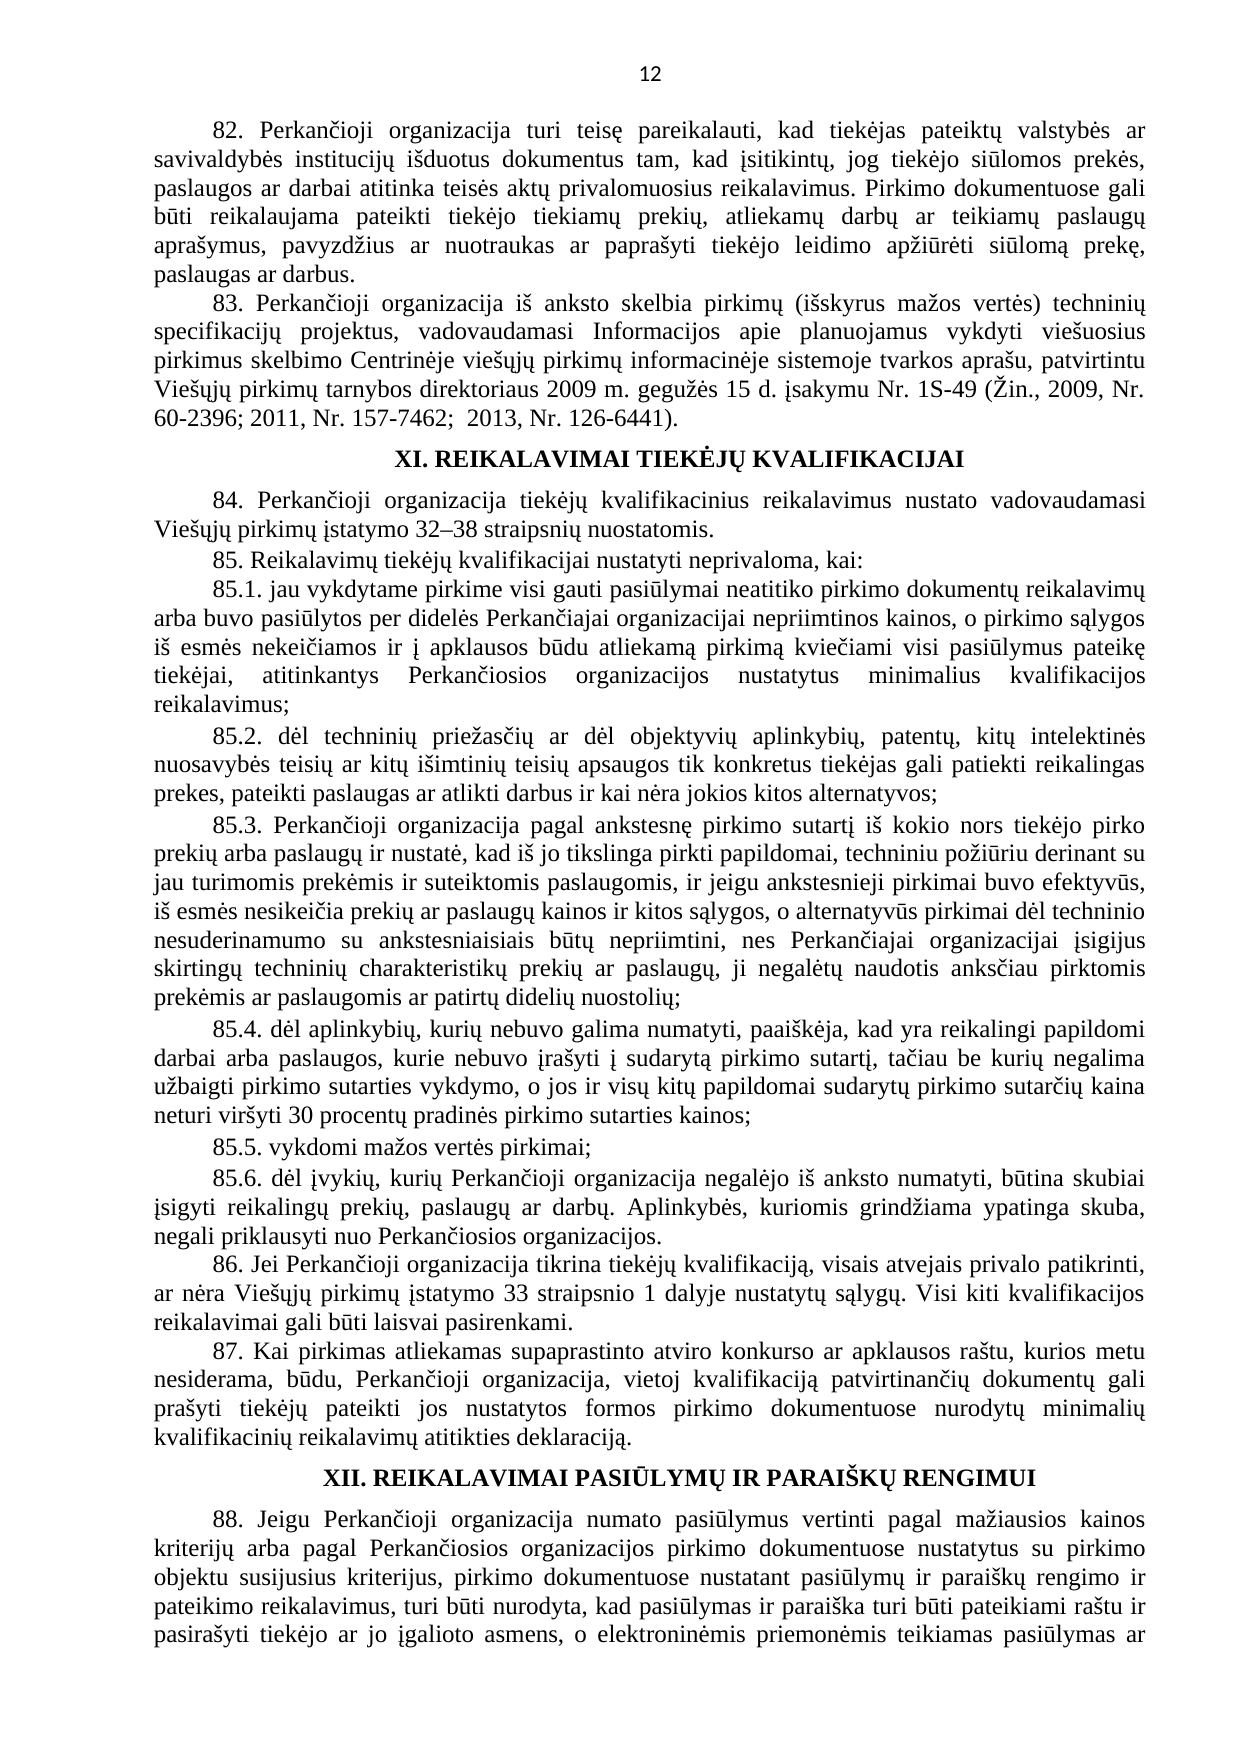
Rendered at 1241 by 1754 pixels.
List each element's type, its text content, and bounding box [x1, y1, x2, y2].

text 82. Perkančioji organizacija turi teisę pareikalauti, kad tiekėjas pateiktų valstybės ar savivaldybės institucijų išduotus dokumentus tam, kad įsitikintų, jog tiekėjo siūlomos prekės, paslaugos ar darbai atitinka teisės aktų privalomuosius reikalavimus. Pirkimo dokumentuose gali būti reikalaujama pateikti tiekėjo tiekiamų prekių, atliekamų darbų ar teikiamų paslaugų aprašymus, pavyzdžius ar nuotraukas ar paprašyti tiekėjo leidimo apžiūrėti siūlomą prekę, paslaugas ar darbus. [153, 115, 1146, 288]
text 85.1. jau vykdytame pirkime visi gauti pasiūlymai neatitiko pirkimo dokumentų reikalavimų arba buvo pasiūlytos per didelės Perkančiajai organizacijai nepriimtinos kainos, o pirkimo sąlygos iš esmės nekeičiamos ir į apklausos būdu atliekamą pirkimą kviečiami visi pasiūlymus pateikę tiekėjai, atitinkantys Perkančiosios organizacijos nustatytus minimalius kvalifikacijos reikalavimus; [153, 574, 1146, 718]
text 85.6. dėl įvykių, kurių Perkančioji organizacija negalėjo iš anksto numatyti, būtina skubiai įsigyti reikalingų prekių, paslaugų ar darbų. Aplinkybės, kuriomis grindžiama ypatinga skuba, negali priklausyti nuo Perkančiosios organizacijos. [153, 1163, 1146, 1249]
text 87. Kai pirkimas atliekamas supaprastinto atviro konkurso ar apklausos raštu, kurios metu nesiderama, būdu, Perkančioji organizacija, vietoj kvalifikaciją patvirtinančių dokumentų gali prašyti tiekėjų pateikti jos nustatytos formos pirkimo dokumentuose nurodytų minimalių kvalifikacinių reikalavimų atitikties deklaraciją. [153, 1336, 1146, 1451]
text XI. REIKALAVIMAI TIEKĖJŲ KVALIFIKACIJAI [153, 444, 1146, 473]
text 85.2. dėl techninių priežasčių ar dėl objektyvių aplinkybių, patentų, kitų intelektinės nuosavybės teisių ar kitų išimtinių teisių apsaugos tik konkretus tiekėjas gali patiekti reikalingas prekes, pateikti paslaugas ar atlikti darbus ir kai nėra jokios kitos alternatyvos; [153, 721, 1146, 807]
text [153, 1504, 1146, 1648]
text 85.5. vykdomi mažos vertės pirkimai; [153, 1132, 1146, 1160]
text XII. REIKALAVIMAI PASIŪLYMŲ IR PARAIŠKŲ RENGIMUI [153, 1463, 1146, 1492]
text 84. Perkančioji organizacija tiekėjų kvalifikacinius reikalavimus nustato vadovaudamasi Viešųjų pirkimų įstatymo 32–38 straipsnių nuostatomis. [153, 485, 1146, 543]
text 85.3. Perkančioji organizacija pagal ankstesnę pirkimo sutartį iš kokio nors tiekėjo pirko prekių arba paslaugų ir nustatė, kad iš jo tikslinga pirkti papildomai, techniniu požiūriu derinant su jau turimomis prekėmis ir suteiktomis paslaugomis, ir jeigu ankstesnieji pirkimai buvo efektyvūs, iš esmės nesikeičia prekių ar paslaugų kainos ir kitos sąlygos, o alternatyvūs pirkimai dėl techninio nesuderinamumo su ankstesniaisiais būtų nepriimtini, nes Perkančiajai organizacijai įsigijus skirtingų techninių charakteristikų prekių ar paslaugų, ji negalėtų naudotis anksčiau pirktomis prekėmis ar paslaugomis ar patirtų didelių nuostolių; [153, 810, 1146, 1011]
text 83. Perkančioji organizacija iš anksto skelbia pirkimų (išskyrus mažos vertės) techninių specifikacijų projektus, vadovaudamasi Informacijos apie planuojamus vykdyti viešuosius pirkimus skelbimo Centrinėje viešųjų pirkimų informacinėje sistemoje tvarkos aprašu, patvirtintu Viešųjų pirkimų tarnybos direktoriaus 2009 m. gegužės 15 d. įsakymu Nr. 1S-49 (Žin., 2009, Nr. 60-2396; 2011, Nr. 157-7462; 2013, Nr. 126-6441). [153, 288, 1146, 431]
text 86. Jei Perkančioji organizacija tikrina tiekėjų kvalifikaciją, visais atvejais privalo patikrinti, ar nėra Viešųjų pirkimų įstatymo 33 straipsnio 1 dalyje nustatytų sąlygų. Visi kiti kvalifikacijos reikalavimai gali būti laisvai pasirenkami. [153, 1249, 1146, 1336]
text 85. Reikalavimų tiekėjų kvalifikacijai nustatyti neprivaloma, kai: [153, 545, 1146, 574]
text 85.4. dėl aplinkybių, kurių nebuvo galima numatyti, paaiškėja, kad yra reikalingi papildomi darbai arba paslaugos, kurie nebuvo įrašyti į sudarytą pirkimo sutartį, tačiau be kurių negalima užbaigti pirkimo sutarties vykdymo, o jos ir visų kitų papildomai sudarytų pirkimo sutarčių kaina neturi viršyti 30 procentų pradinės pirkimo sutarties kainos; [153, 1014, 1146, 1129]
